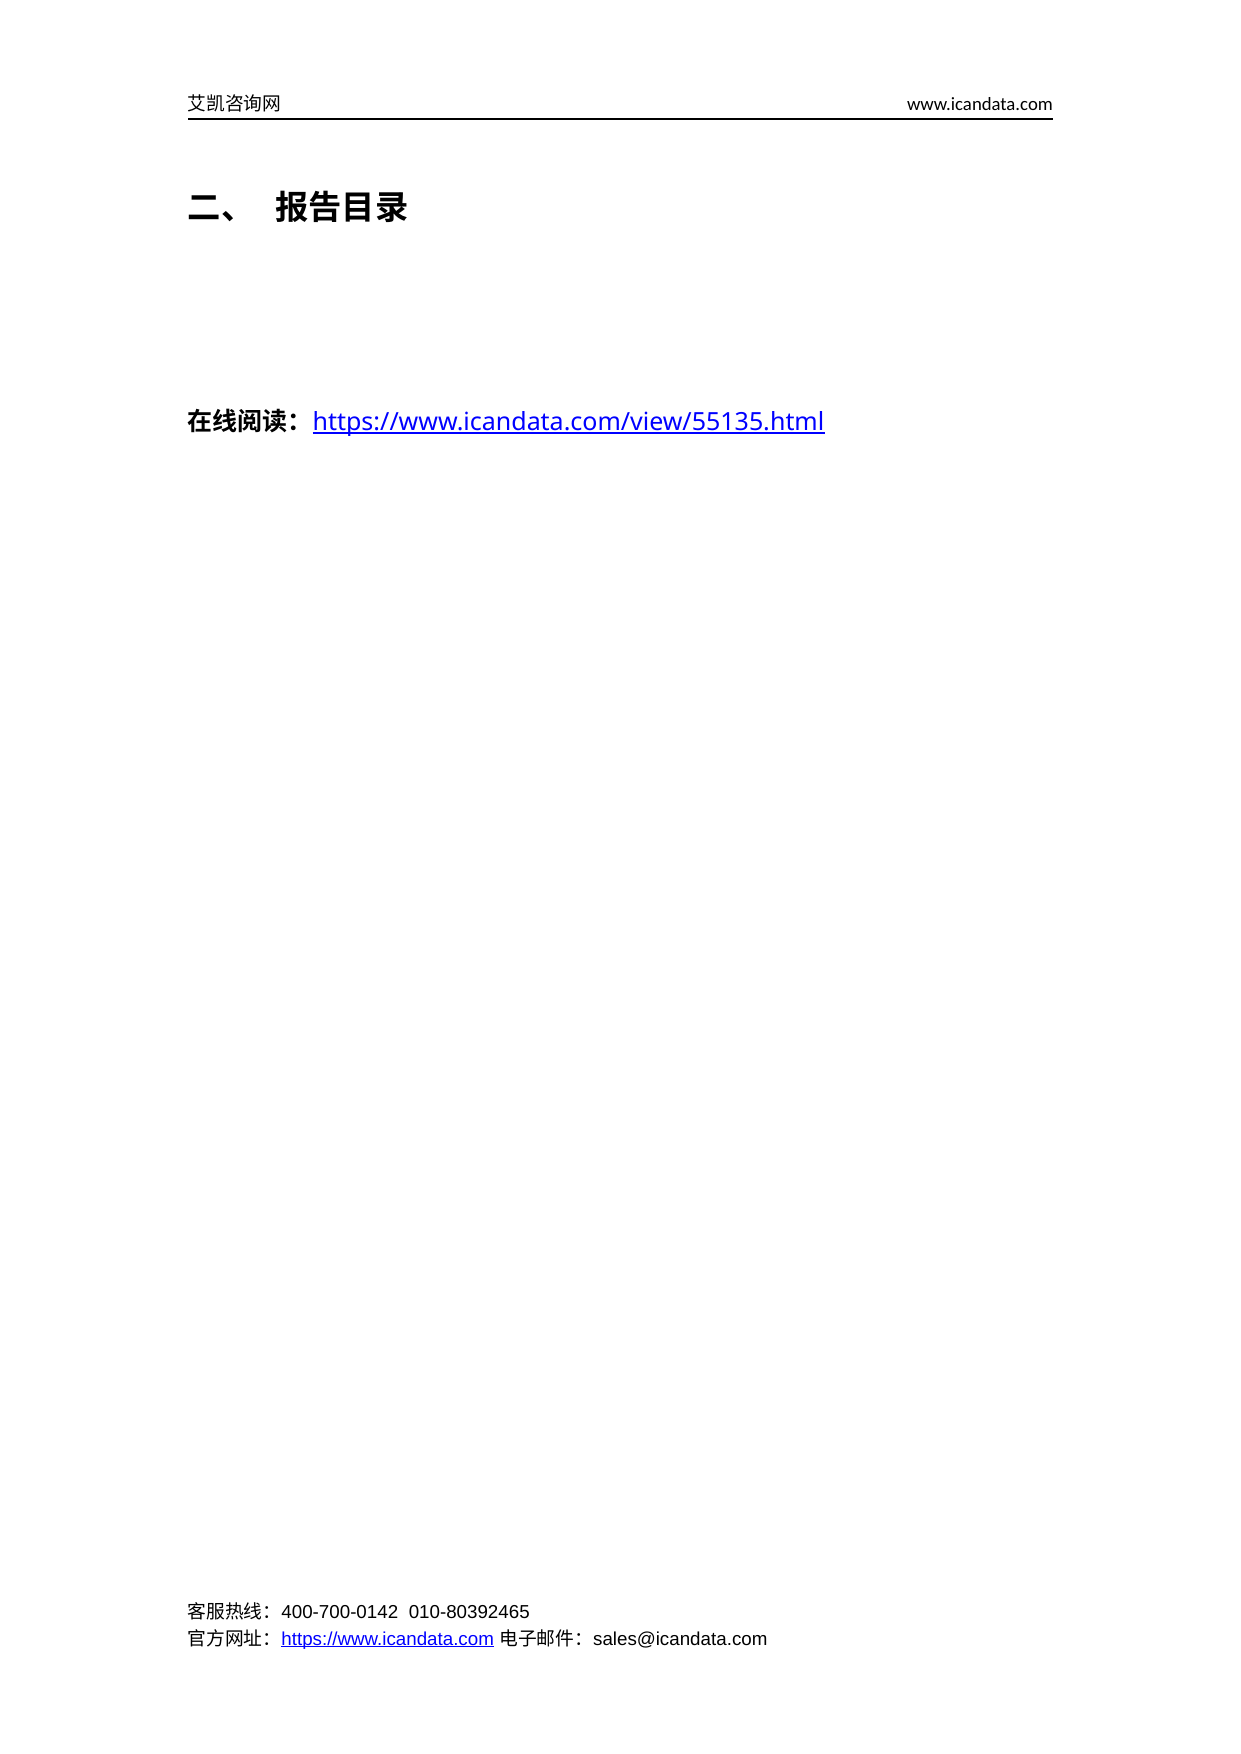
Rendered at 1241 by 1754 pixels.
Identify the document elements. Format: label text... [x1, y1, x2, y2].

text 在线阅读：https://www.icandata.com/view/55135.html [187, 387, 1053, 452]
subtitle 报告目录 [187, 172, 1053, 237]
